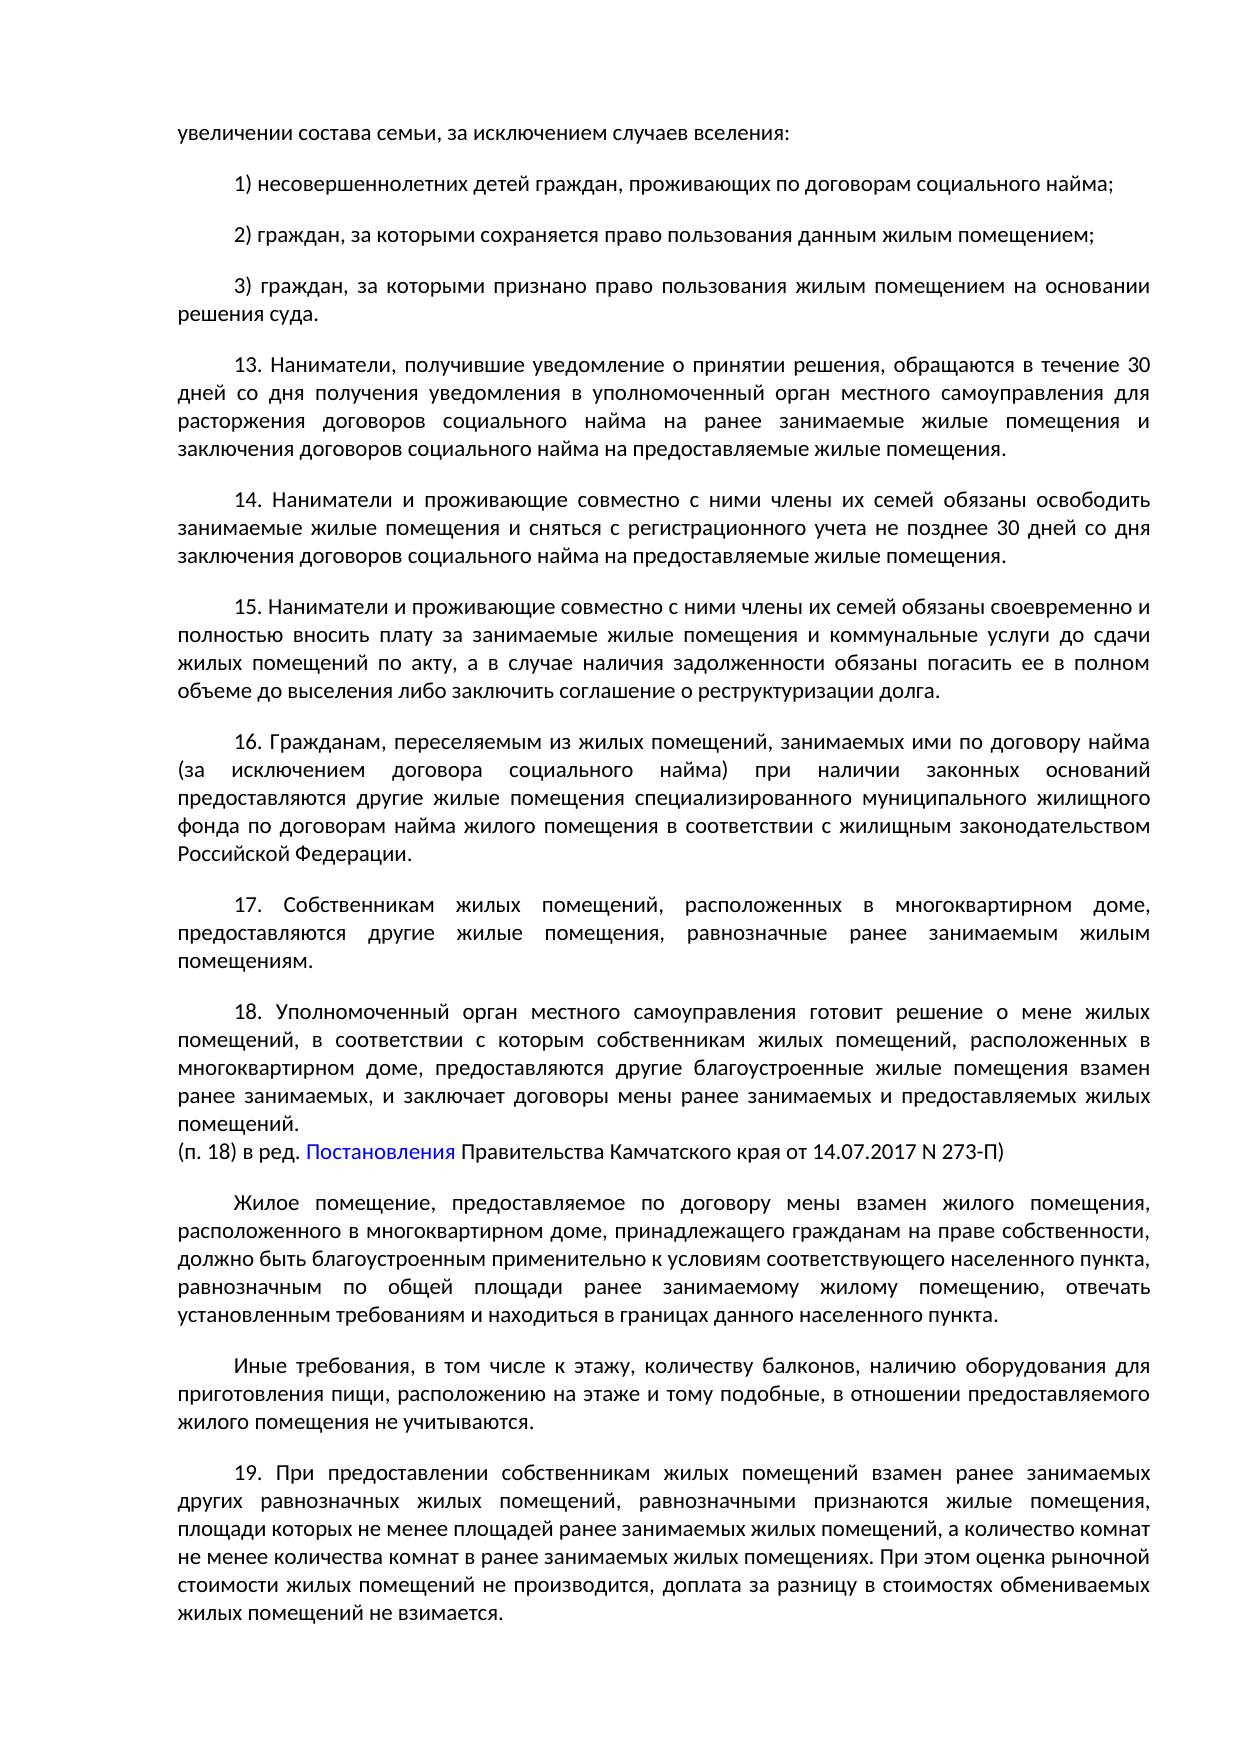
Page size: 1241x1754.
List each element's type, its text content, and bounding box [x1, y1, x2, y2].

text Иные требования, в том числе к этажу, количеству балконов, наличию оборудования для приготовления пищи, расположению на этаже и тому подобные, в отношении предоставляемого жилого помещения не учитываются. [177, 1351, 1152, 1435]
text 14. Наниматели и проживающие совместно с ними члены их семей обязаны освободить занимаемые жилые помещения и сняться с регистрационного учета не позднее 30 дней со дня заключения договоров социального найма на предоставляемые жилые помещения. [177, 485, 1152, 569]
text 13. Наниматели, получившие уведомление о принятии решения, обращаются в течение 30 дней со дня получения уведомления в уполномоченный орган местного самоуправления для расторжения договоров социального найма на ранее занимаемые жилые помещения и заключения договоров социального найма на предоставляемые жилые помещения. [177, 350, 1152, 462]
text 2) граждан, за которыми сохраняется право пользования данным жилым помещением; [177, 220, 1152, 248]
text Жилое помещение, предоставляемое по договору мены взамен жилого помещения, расположенного в многоквартирном доме, принадлежащего гражданам на праве собственности, должно быть благоустроенным применительно к условиям соответствующего населенного пункта, равнозначным по общей площади ранее занимаемому жилому помещению, отвечать установленным требованиям и находиться в границах данного населенного пункта. [177, 1188, 1152, 1328]
text 16. Гражданам, переселяемым из жилых помещений, занимаемых ими по договору найма (за исключением договора социального найма) при наличии законных оснований предоставляются другие жилые помещения специализированного муниципального жилищного фонда по договорам найма жилого помещения в соответствии с жилищным законодательством Российской Федерации. [177, 727, 1152, 867]
text 18. Уполномоченный орган местного самоуправления готовит решение о мене жилых помещений, в соответствии с которым собственникам жилых помещений, расположенных в многоквартирном доме, предоставляются другие благоустроенные жилые помещения взамен ранее занимаемых, и заключает договоры мены ранее занимаемых и предоставляемых жилых помещений. [177, 997, 1152, 1137]
text 1) несовершеннолетних детей граждан, проживающих по договорам социального найма; [177, 169, 1152, 197]
text 3) граждан, за которыми признано право пользования жилым помещением на основании решения суда. [177, 271, 1152, 327]
text (п. 18) в ред. Постановления Правительства Камчатского края от 14.07.2017 N 273-П) [177, 1137, 1152, 1165]
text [177, 118, 1152, 146]
text 15. Наниматели и проживающие совместно с ними члены их семей обязаны своевременно и полностью вносить плату за занимаемые жилые помещения и коммунальные услуги до сдачи жилых помещений по акту, а в случае наличия задолженности обязаны погасить ее в полном объеме до выселения либо заключить соглашение о реструктуризации долга. [177, 592, 1152, 704]
text 17. Собственникам жилых помещений, расположенных в многоквартирном доме, предоставляются другие жилые помещения, равнозначные ранее занимаемым жилым помещениям. [177, 890, 1152, 974]
text 19. При предоставлении собственникам жилых помещений взамен ранее занимаемых других равнозначных жилых помещений, равнозначными признаются жилые помещения, площади которых не менее площадей ранее занимаемых жилых помещений, а количество комнат не менее количества комнат в ранее занимаемых жилых помещениях. При этом оценка рыночной стоимости жилых помещений не производится, доплата за разницу в стоимостях обмениваемых жилых помещений не взимается. [177, 1458, 1152, 1626]
